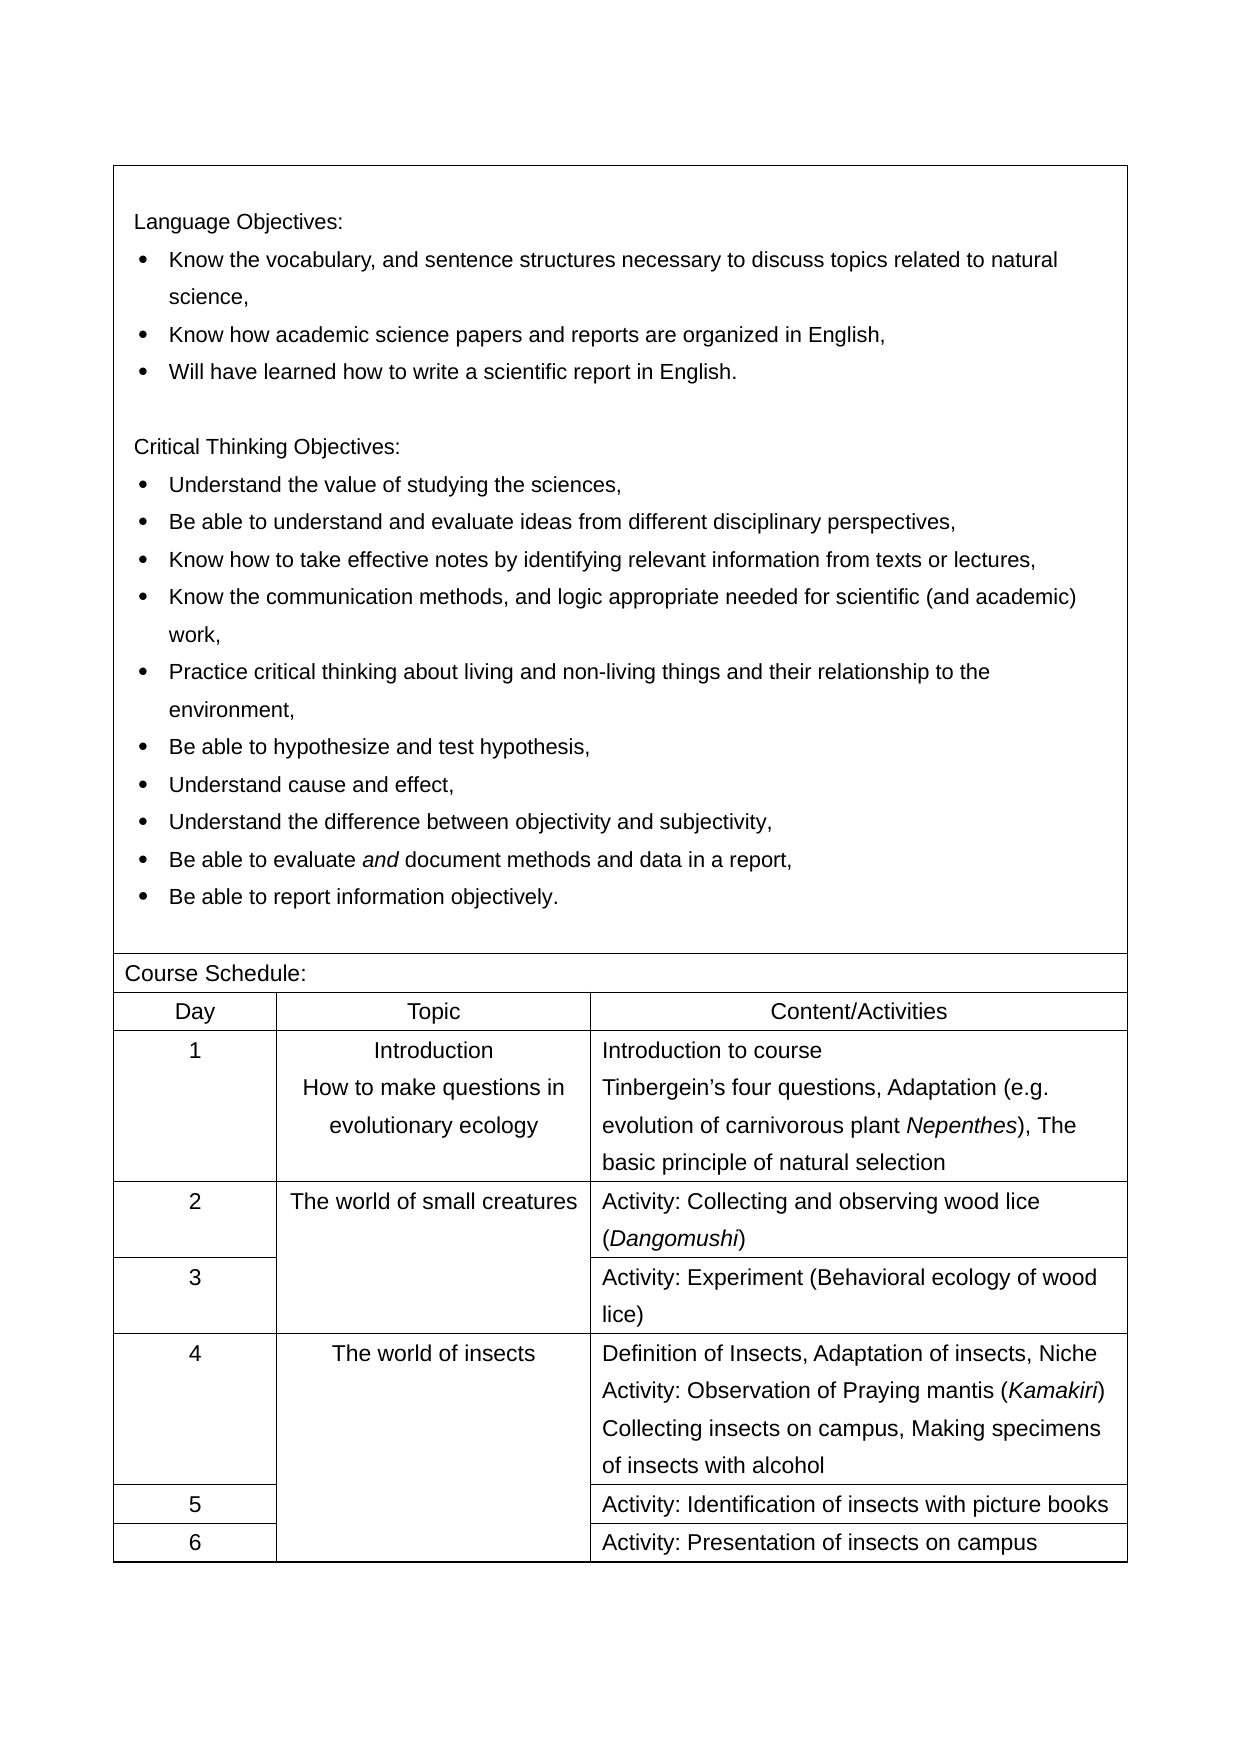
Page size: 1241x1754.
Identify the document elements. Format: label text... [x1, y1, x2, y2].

table_cell The world of small creatures [277, 1182, 590, 1333]
table_cell 1 [114, 1031, 276, 1181]
table_cell 2 [114, 1182, 276, 1257]
table_cell The world of insects [277, 1334, 590, 1561]
table_cell Course Schedule: [114, 954, 1127, 992]
table_cell Activity: Collecting and observing wood lice (Dangomushi) [591, 1182, 1127, 1257]
table_cell 4 [114, 1334, 276, 1484]
table_cell Activity: Experiment (Behavioral ecology of wood lice) [591, 1258, 1127, 1333]
table_cell 3 [114, 1258, 276, 1333]
table_cell Introduction How to make questions in evolutionary ecology [277, 1031, 590, 1181]
table_cell Activity: Identification of insects with picture books [591, 1485, 1127, 1523]
table_cell 6 [114, 1524, 276, 1561]
table_cell Content/Activities [591, 993, 1127, 1030]
table_cell Day [114, 993, 276, 1030]
table_cell Activity: Presentation of insects on campus [591, 1524, 1127, 1561]
table_cell Introduction to course Tinbergein’s four questions, Adaptation (e.g. evolution of carnivorous plant Nepenthes), The basic principle of natural selection [591, 1031, 1127, 1181]
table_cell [114, 166, 1127, 953]
table_cell 5 [114, 1485, 276, 1523]
table_cell Topic [277, 993, 590, 1030]
table_cell Definition of Insects, Adaptation of insects, Niche Activity: Observation of Praying mantis (Kamakiri) Collecting insects on campus, Making specimens of insects with alcohol [591, 1334, 1127, 1484]
